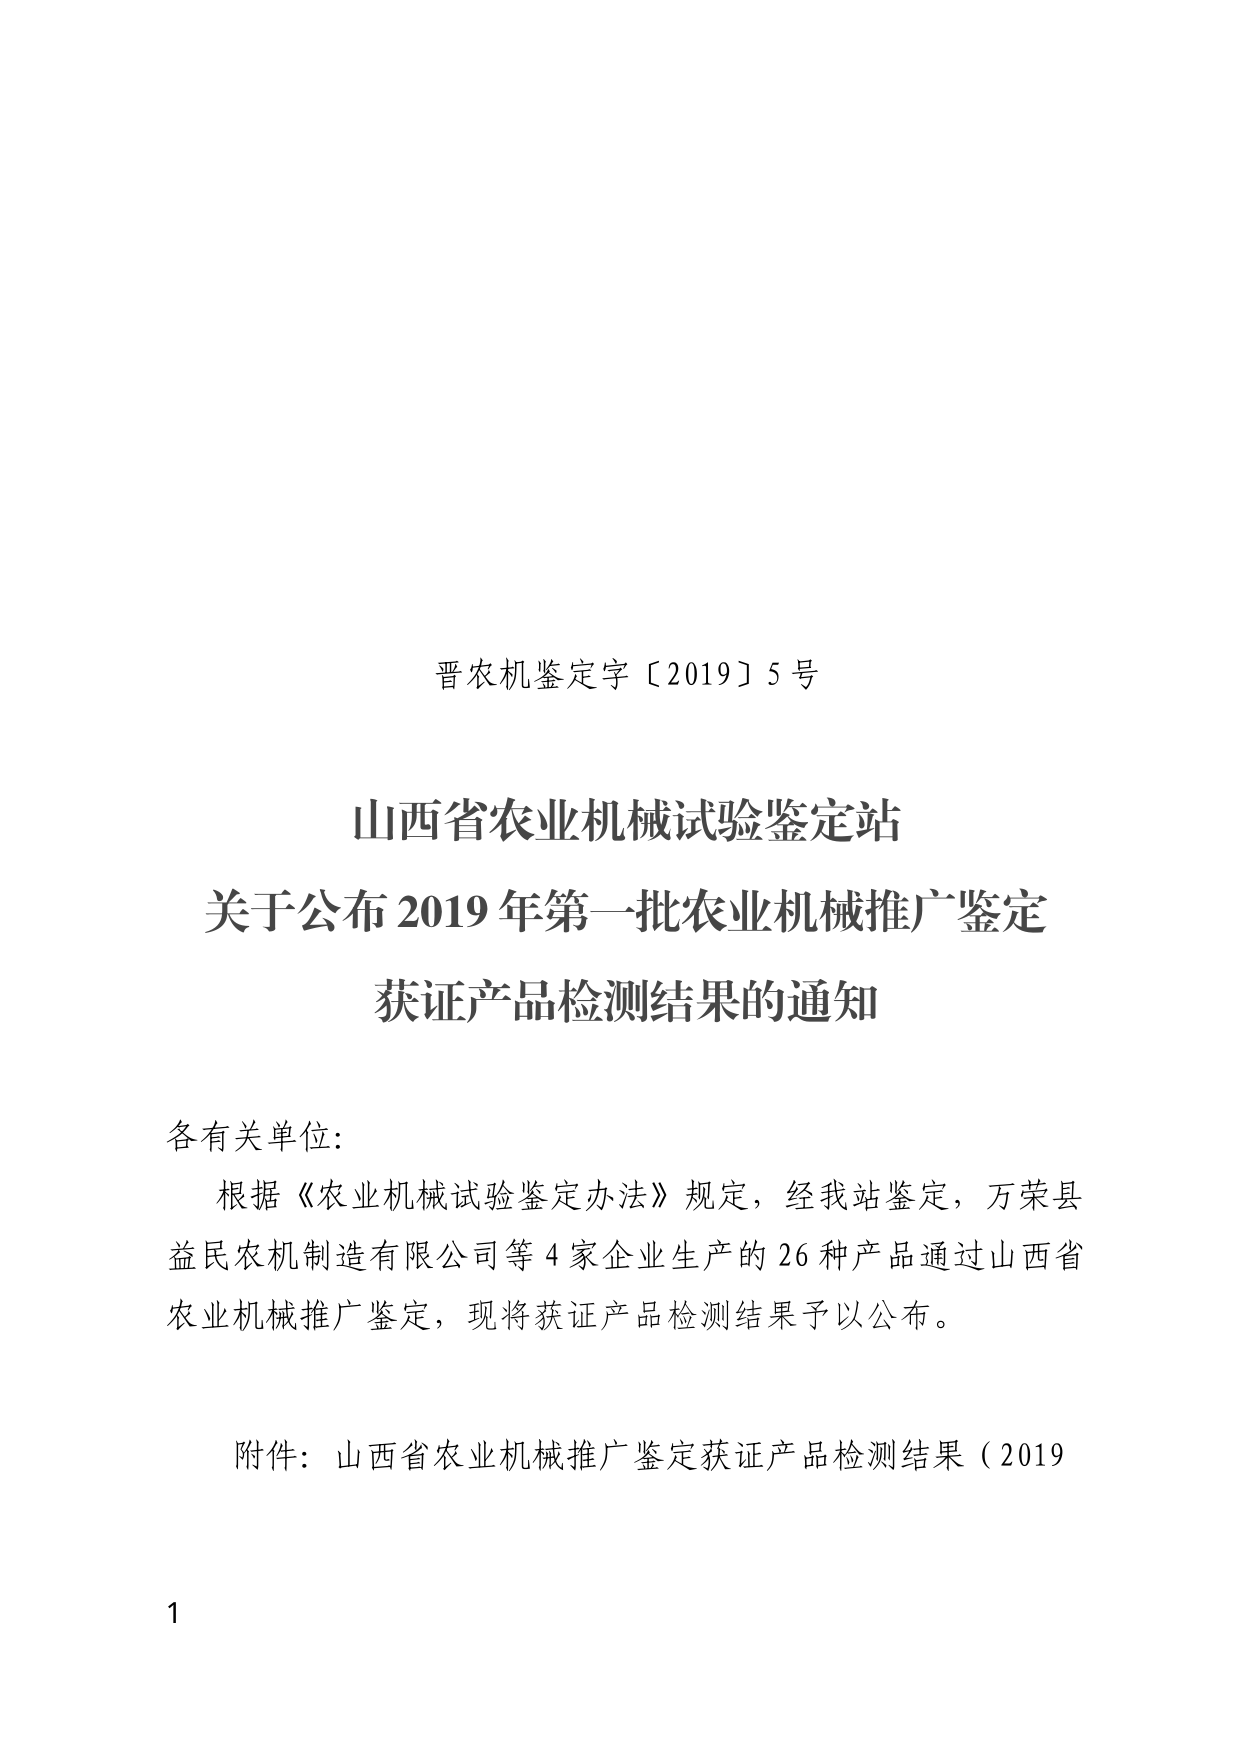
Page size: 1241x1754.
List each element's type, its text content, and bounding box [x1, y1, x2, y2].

text 获证产品检测结果的通知 [165, 973, 1087, 1033]
text 晋农机鉴定字〔2019〕5号 [165, 642, 1087, 702]
text 各有关单位： [165, 1094, 1087, 1163]
text 附件：山西省农业机械推广鉴定获证产品检测结果（2019 [165, 1412, 1087, 1481]
text 关于公布2019年第一批农业机械推广鉴定 [165, 883, 1087, 943]
text 根据《农业机械试验鉴定办法》规定，经我站鉴定，万荣县益民农机制造有限公司等4家企业生产的26种产品通过山西省农业机械推广鉴定，现将获证产品检测结果予以公布。 [165, 1163, 1087, 1343]
text 山西省农业机械试验鉴定站 [165, 792, 1087, 853]
